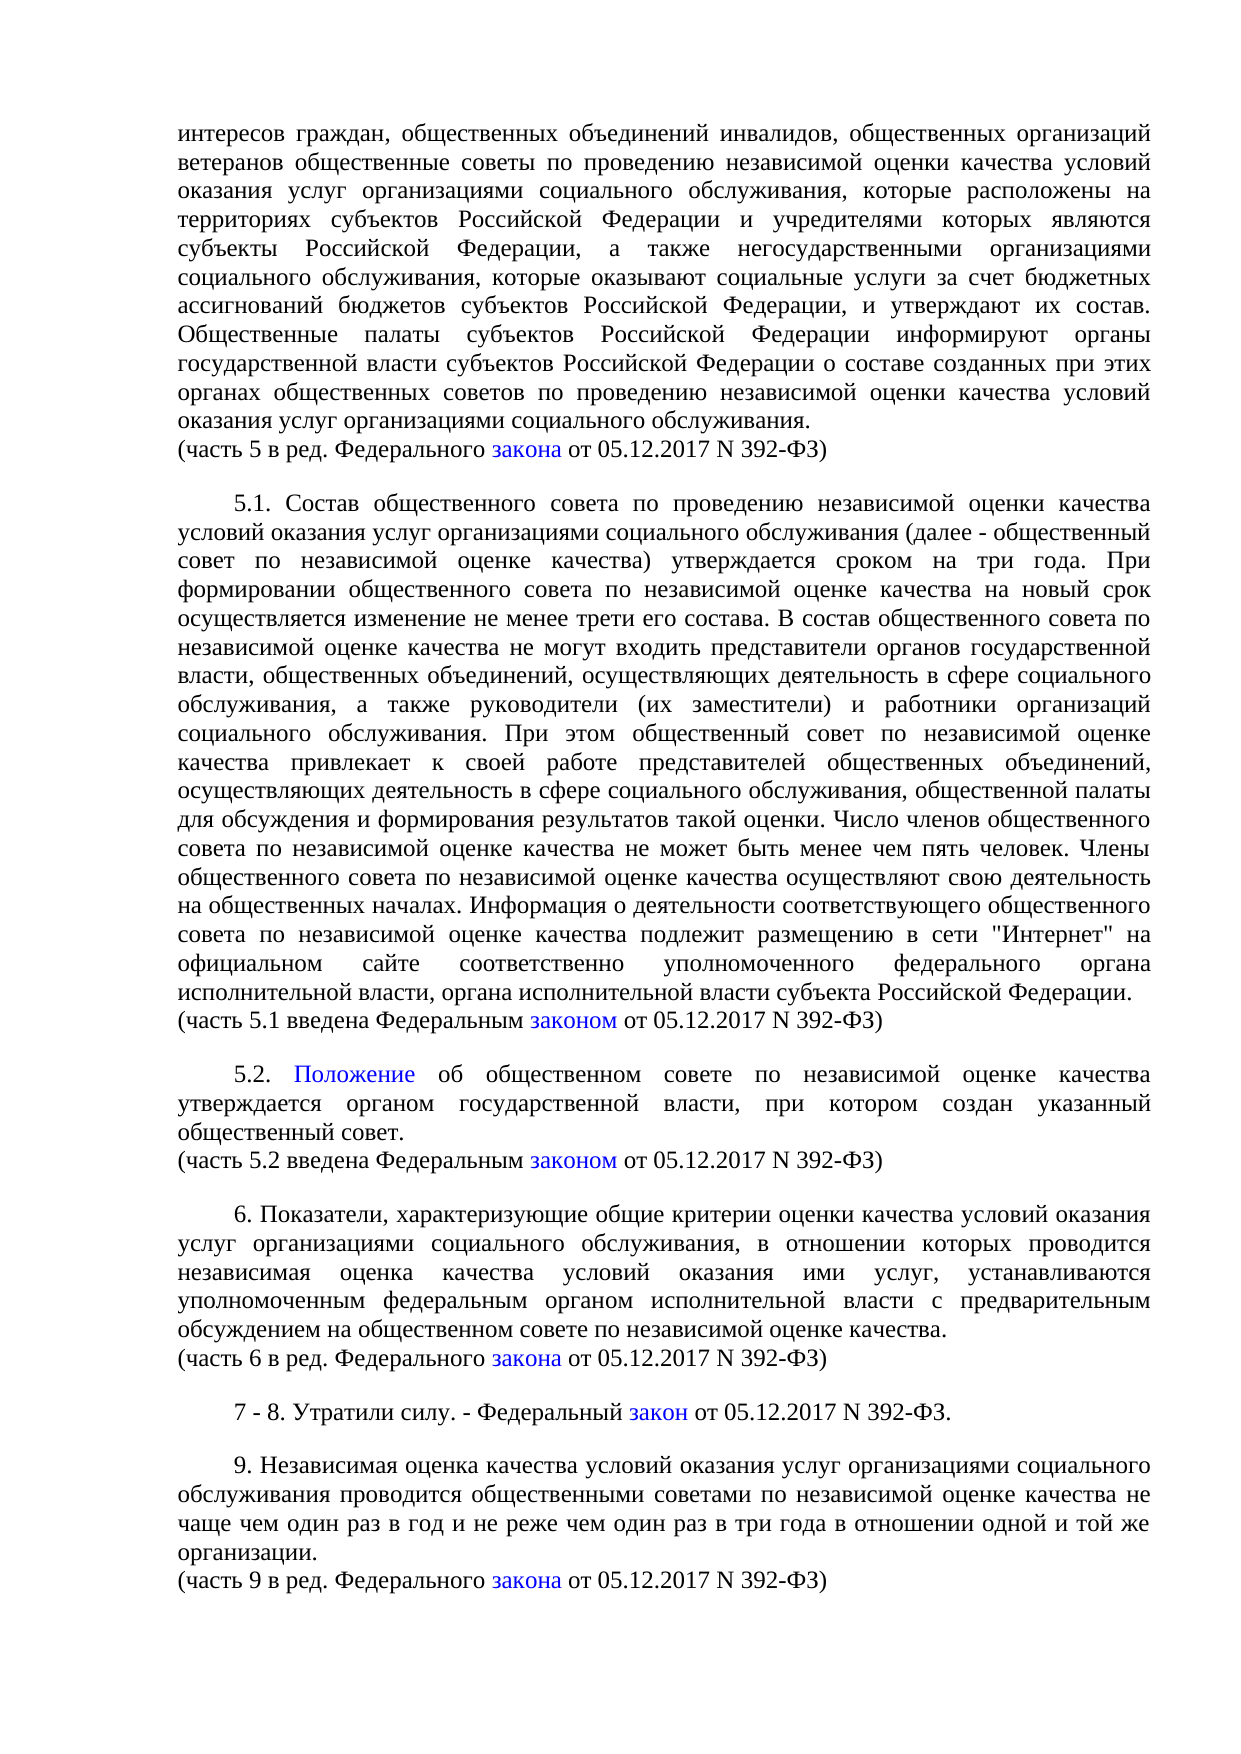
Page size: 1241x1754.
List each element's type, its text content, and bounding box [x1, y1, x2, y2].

text (часть 9 в ред. Федерального закона от 05.12.2017 N 392-ФЗ) [177, 1566, 1152, 1594]
text 5.1. Состав общественного совета по проведению независимой оценки качества условий оказания услуг организациями социального обслуживания (далее - общественный совет по независимой оценке качества) утверждается сроком на три года. При формировании общественного совета по независимой оценке качества на новый срок осуществляется изменение не менее трети его состава. В состав общественного совета по независимой оценке качества не могут входить представители органов государственной власти, общественных объединений, осуществляющих деятельность в сфере социального обслуживания, а также руководители (их заместители) и работники организаций социального обслуживания. При этом общественный совет по независимой оценке качества привлекает к своей работе представителей общественных объединений, осуществляющих деятельность в сфере социального обслуживания, общественной палаты для обсуждения и формирования результатов такой оценки. Число членов общественного совета по независимой оценке качества не может быть менее чем пять человек. Члены общественного совета по независимой оценке качества осуществляют свою деятельность на общественных началах. Информация о деятельности соответствующего общественного совета по независимой оценке качества подлежит размещению в сети "Интернет" на официальном сайте соответственно уполномоченного федерального органа исполнительной власти, органа исполнительной власти субъекта Российской Федерации. [177, 488, 1152, 1006]
text (часть 5.1 введена Федеральным законом от 05.12.2017 N 392-ФЗ) [177, 1006, 1152, 1034]
text 5.2. Положение об общественном совете по независимой оценке качества утверждается органом государственной власти, при котором создан указанный общественный совет. [177, 1059, 1152, 1146]
text (часть 5.2 введена Федеральным законом от 05.12.2017 N 392-ФЗ) [177, 1146, 1152, 1174]
text 6. Показатели, характеризующие общие критерии оценки качества условий оказания услуг организациями социального обслуживания, в отношении которых проводится независимая оценка качества условий оказания ими услуг, устанавливаются уполномоченным федеральным органом исполнительной власти с предварительным обсуждением на общественном совете по независимой оценке качества. [177, 1199, 1152, 1343]
text (часть 5 в ред. Федерального закона от 05.12.2017 N 392-ФЗ) [177, 434, 1152, 463]
text 9. Независимая оценка качества условий оказания услуг организациями социального обслуживания проводится общественными советами по независимой оценке качества не чаще чем один раз в год и не реже чем один раз в три года в отношении одной и той же организации. [177, 1451, 1152, 1566]
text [177, 118, 1152, 434]
text 7 - 8. Утратили силу. - Федеральный закон от 05.12.2017 N 392-ФЗ. [177, 1397, 1152, 1426]
text (часть 6 в ред. Федерального закона от 05.12.2017 N 392-ФЗ) [177, 1343, 1152, 1372]
